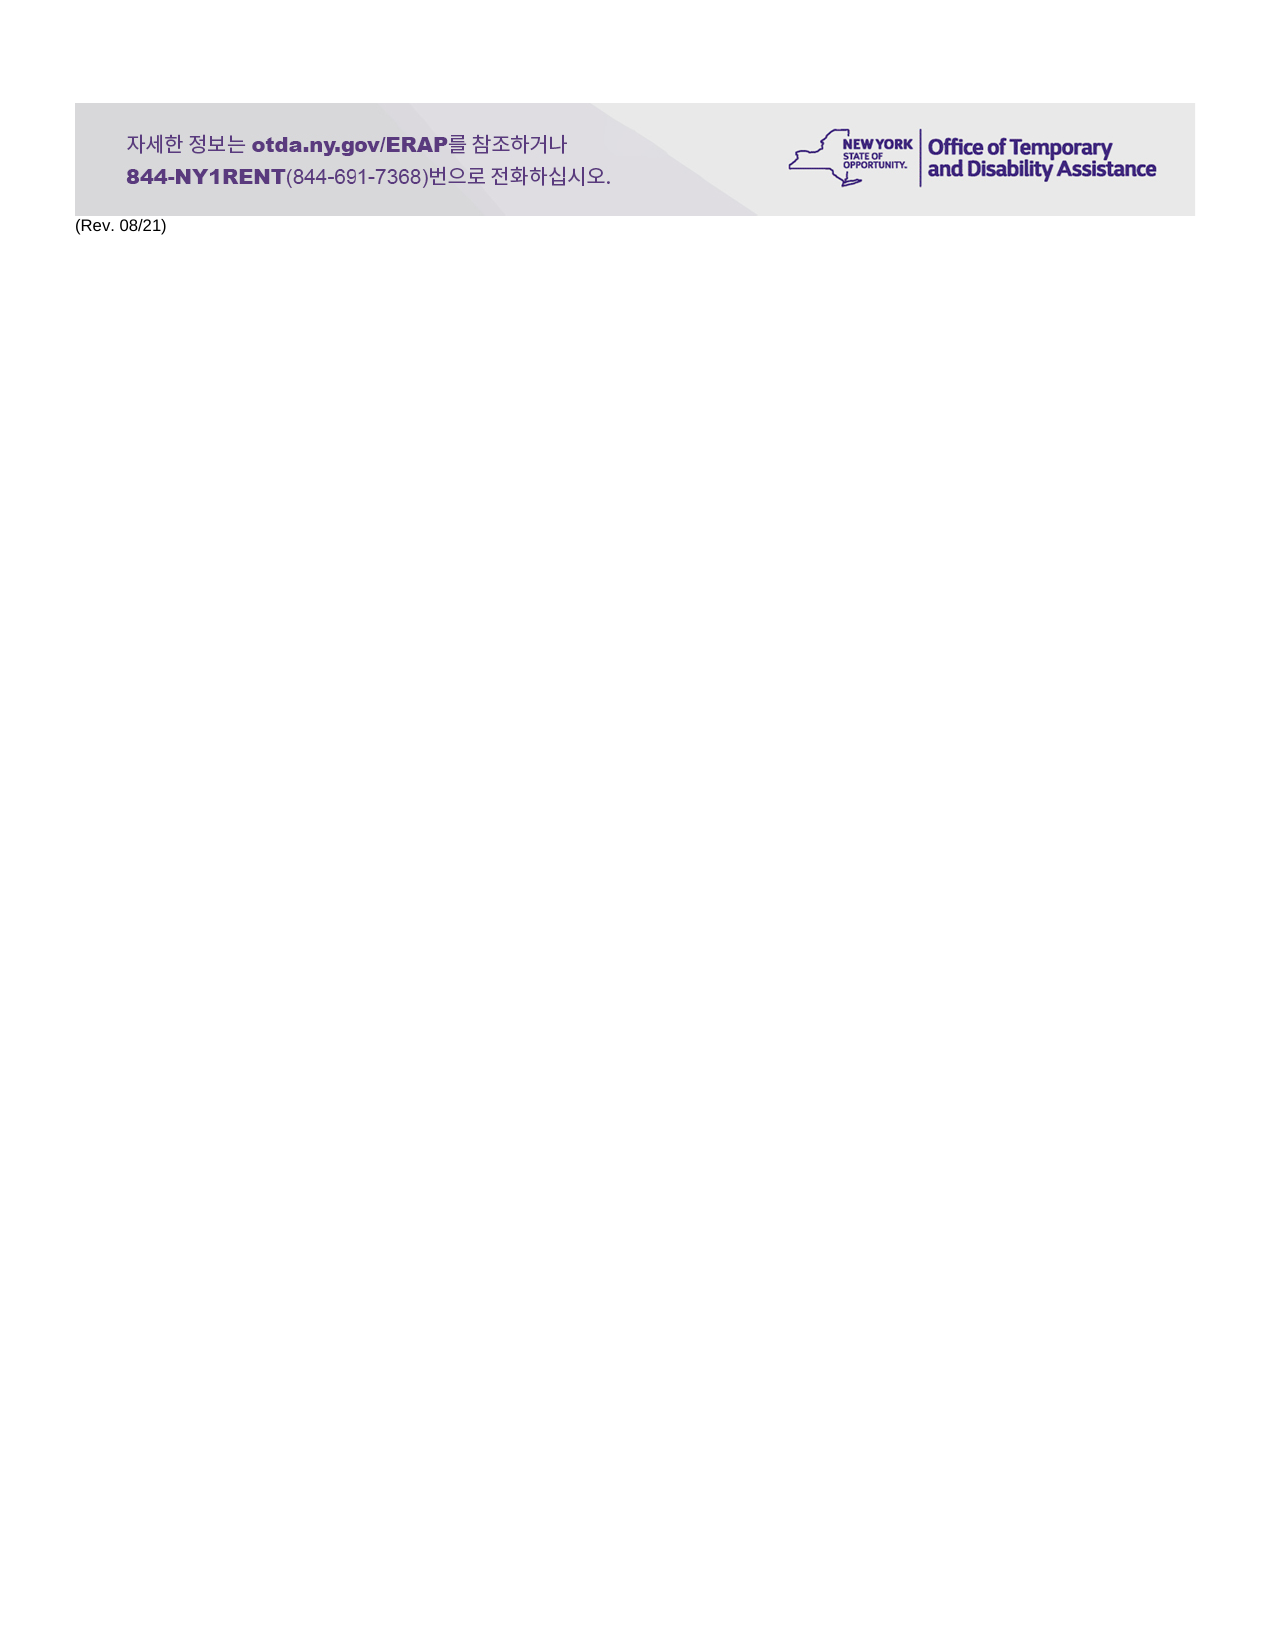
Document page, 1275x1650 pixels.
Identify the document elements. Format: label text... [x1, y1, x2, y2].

text (Rev. 08/21) [75, 216, 1200, 235]
picture [75, 103, 1196, 216]
